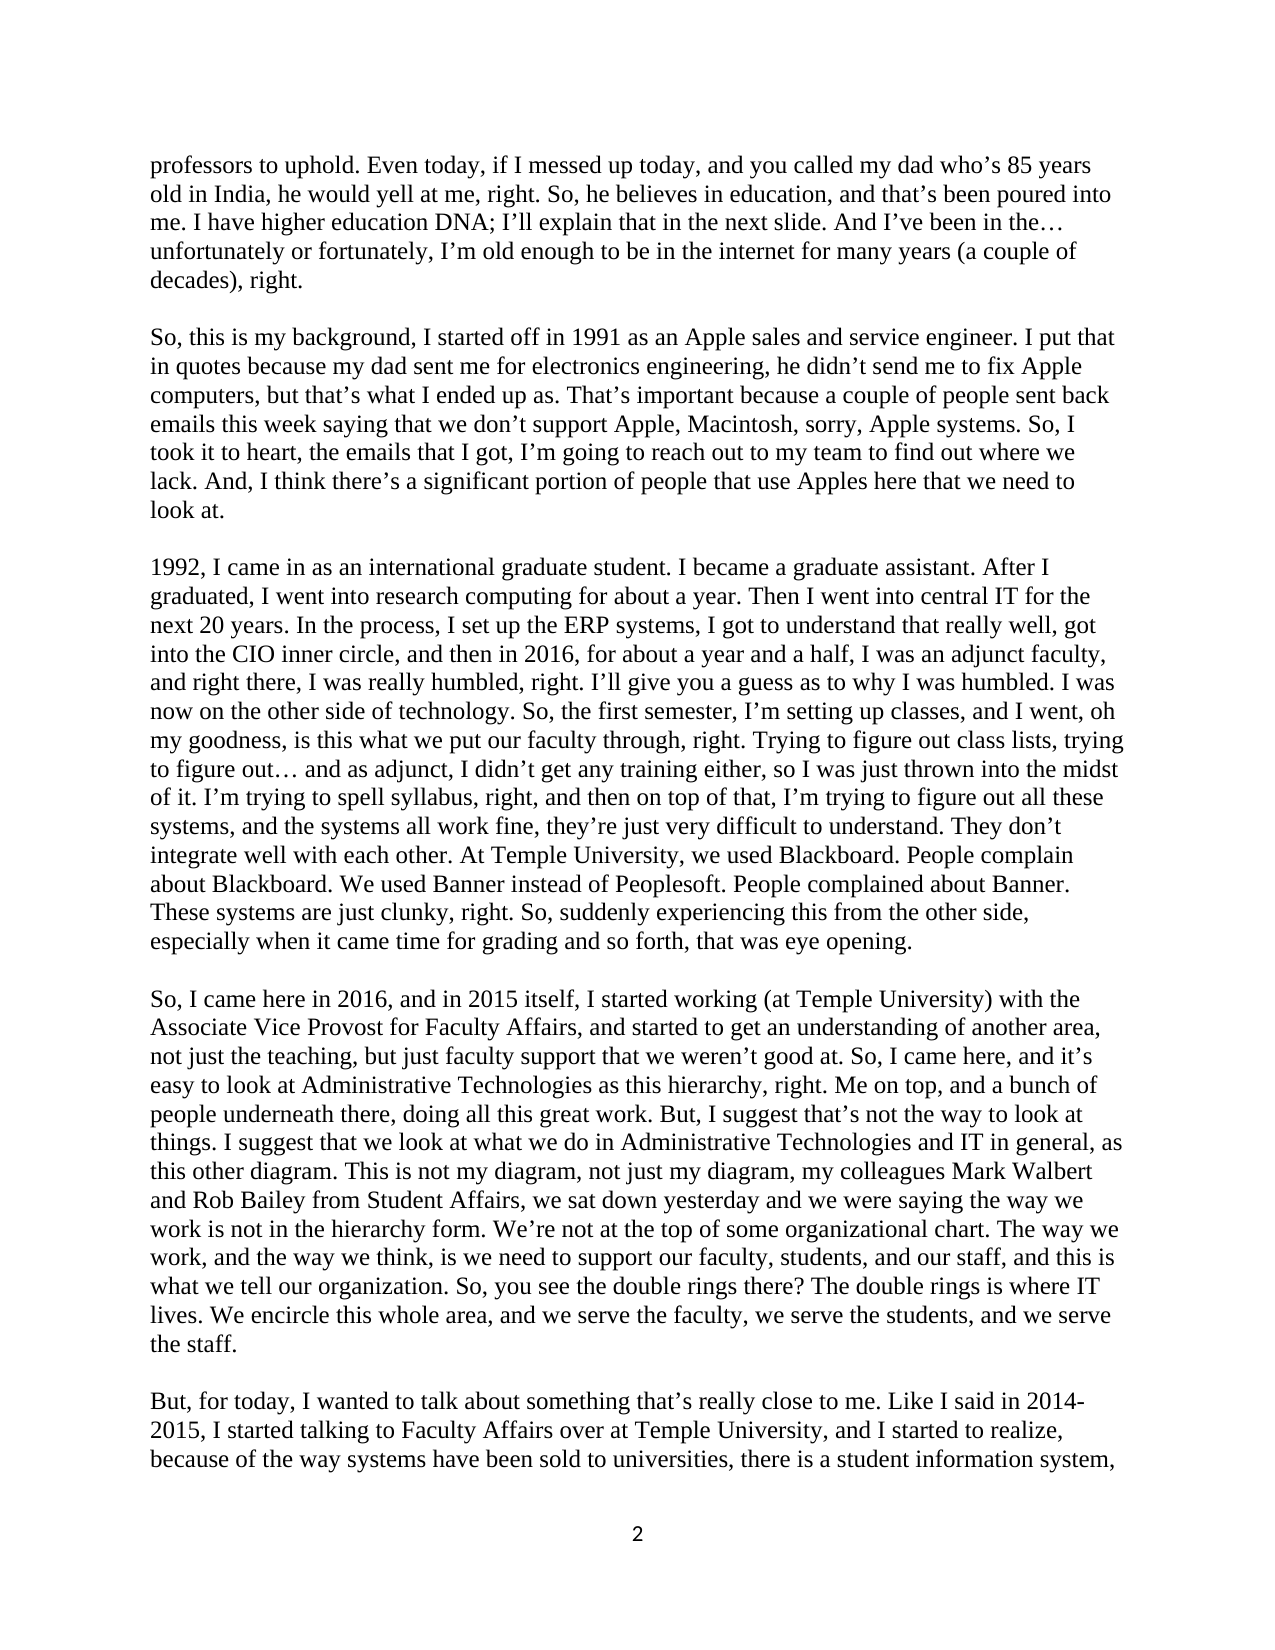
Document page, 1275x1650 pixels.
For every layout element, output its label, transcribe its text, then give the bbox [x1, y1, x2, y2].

text 1992, I came in as an international graduate student. I became a graduate assistant. After I graduated, I went into research computing for about a year. Then I went into central IT for the next 20 years. In the process, I set up the ERP systems, I got to understand that really well, got into the CIO inner circle, and then in 2016, for about a year and a half, I was an adjunct faculty, and right there, I was really humbled, right. I’ll give you a guess as to why I was humbled. I was now on the other side of technology. So, the first semester, I’m setting up classes, and I went, oh my goodness, is this what we put our faculty through, right. Trying to figure out class lists, trying to figure out… and as adjunct, I didn’t get any training either, so I was just thrown into the midst of it. I’m trying to spell syllabus, right, and then on top of that, I’m trying to figure out all these systems, and the systems all work fine, they’re just very difficult to understand. They don’t integrate well with each other. At Temple University, we used Blackboard. People complain about Blackboard. We used Banner instead of Peoplesoft. People complained about Banner. These systems are just clunky, right. So, suddenly experiencing this from the other side, especially when it came time for grading and so forth, that was eye opening. [150, 552, 1125, 955]
text So, this is my background, I started off in 1991 as an Apple sales and service engineer. I put that in quotes because my dad sent me for electronics engineering, he didn’t send me to fix Apple computers, but that’s what I ended up as. That’s important because a couple of people sent back emails this week saying that we don’t support Apple, Macintosh, sorry, Apple systems. So, I took it to heart, the emails that I got, I’m going to reach out to my team to find out where we lack. And, I think there’s a significant portion of people that use Apples here that we need to look at. [150, 322, 1125, 524]
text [150, 150, 1125, 294]
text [150, 1386, 1125, 1472]
text So, I came here in 2016, and in 2015 itself, I started working (at Temple University) with the Associate Vice Provost for Faculty Affairs, and started to get an understanding of another area, not just the teaching, but just faculty support that we weren’t good at. So, I came here, and it’s easy to look at Administrative Technologies as this hierarchy, right. Me on top, and a bunch of people underneath there, doing all this great work. But, I suggest that’s not the way to look at things. I suggest that we look at what we do in Administrative Technologies and IT in general, as this other diagram. This is not my diagram, not just my diagram, my colleagues Mark Walbert and Rob Bailey from Student Affairs, we sat down yesterday and we were saying the way we work is not in the hierarchy form. We’re not at the top of some organizational chart. The way we work, and the way we think, is we need to support our faculty, students, and our staff, and this is what we tell our organization. So, you see the double rings there? The double rings is where IT lives. We encircle this whole area, and we serve the faculty, we serve the students, and we serve the staff. [150, 984, 1125, 1357]
